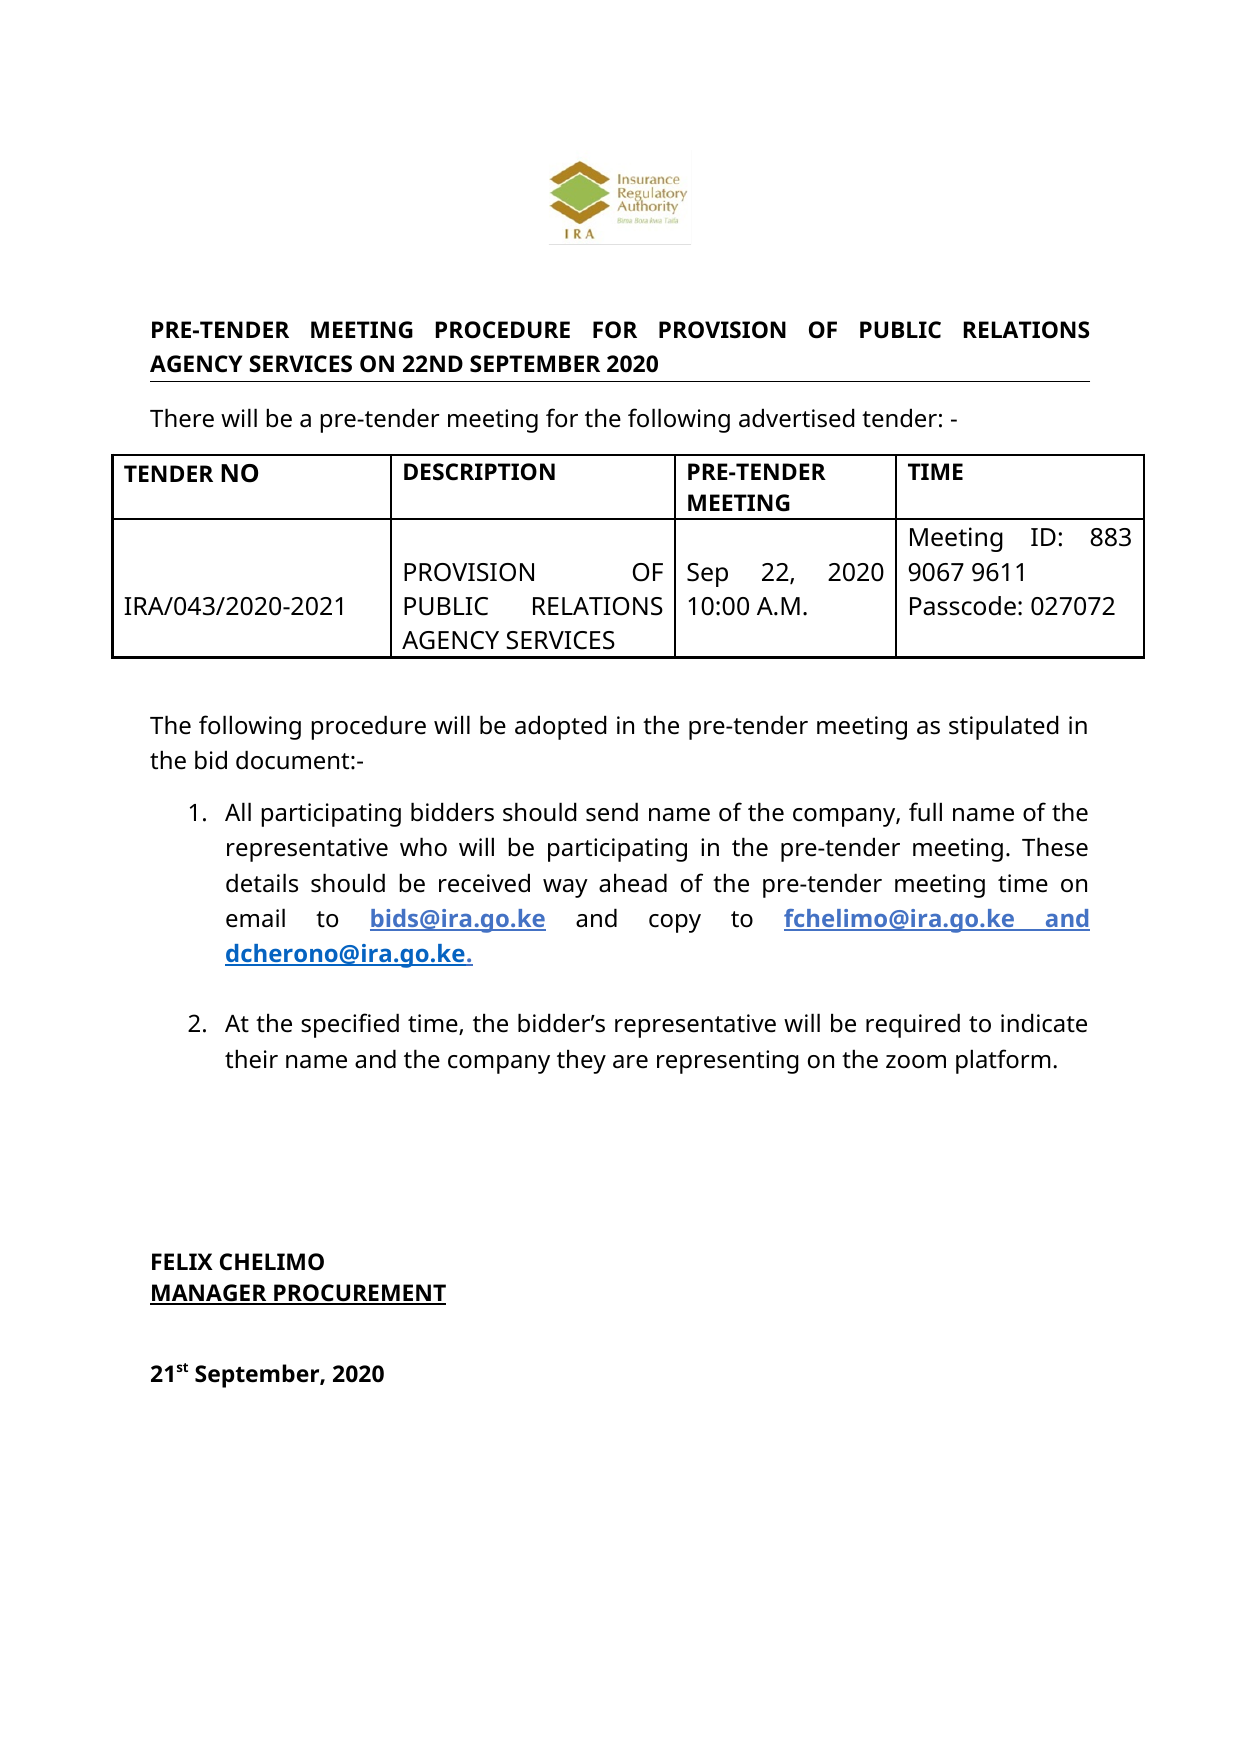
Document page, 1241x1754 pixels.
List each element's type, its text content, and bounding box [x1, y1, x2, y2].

table_cell IRA/043/2020-2021 [114, 520, 390, 656]
table_cell PROVISION OF PUBLIC RELATIONS AGENCY SERVICES [392, 520, 674, 656]
text There will be a pre-tender meeting for the following advertised tender: - [150, 402, 1090, 434]
text FELIX CHELIMO [150, 1246, 1090, 1277]
list All participating bidders should send name of the company, full name of the representative who will be participating in the pre-tender meeting. These details should be received way ahead of the pre-tender meeting time on email to bids@ira.go.ke and copy to fchelimo@ira.go.ke and dcherono@ira.go.ke. [187, 796, 1090, 969]
text MANAGER PROCUREMENT [150, 1277, 1090, 1308]
text 21st September, 2020 [150, 1358, 1090, 1390]
picture [548, 150, 692, 245]
table_header TIME [897, 456, 1143, 518]
list At the specified time, the bidder’s representative will be required to indicate their name and the company they are representing on the zoom platform. [187, 1007, 1090, 1075]
table_cell Sep 22, 2020 10:00 A.M. [676, 520, 895, 656]
text The following procedure will be adopted in the pre-tender meeting as stipulated in the bid document:- [150, 709, 1090, 777]
table_header PRE-TENDER MEETING [676, 456, 895, 518]
table_cell Meeting ID: 883 9067 9611 Passcode: 027072 [897, 520, 1143, 656]
table_header DESCRIPTION [392, 456, 674, 518]
table_header TENDER NO [114, 456, 390, 518]
text PRE-TENDER MEETING PROCEDURE FOR PROVISION OF PUBLIC RELATIONS AGENCY SERVICES ON 22ND SEPTEMBER 2020 [150, 314, 1090, 381]
